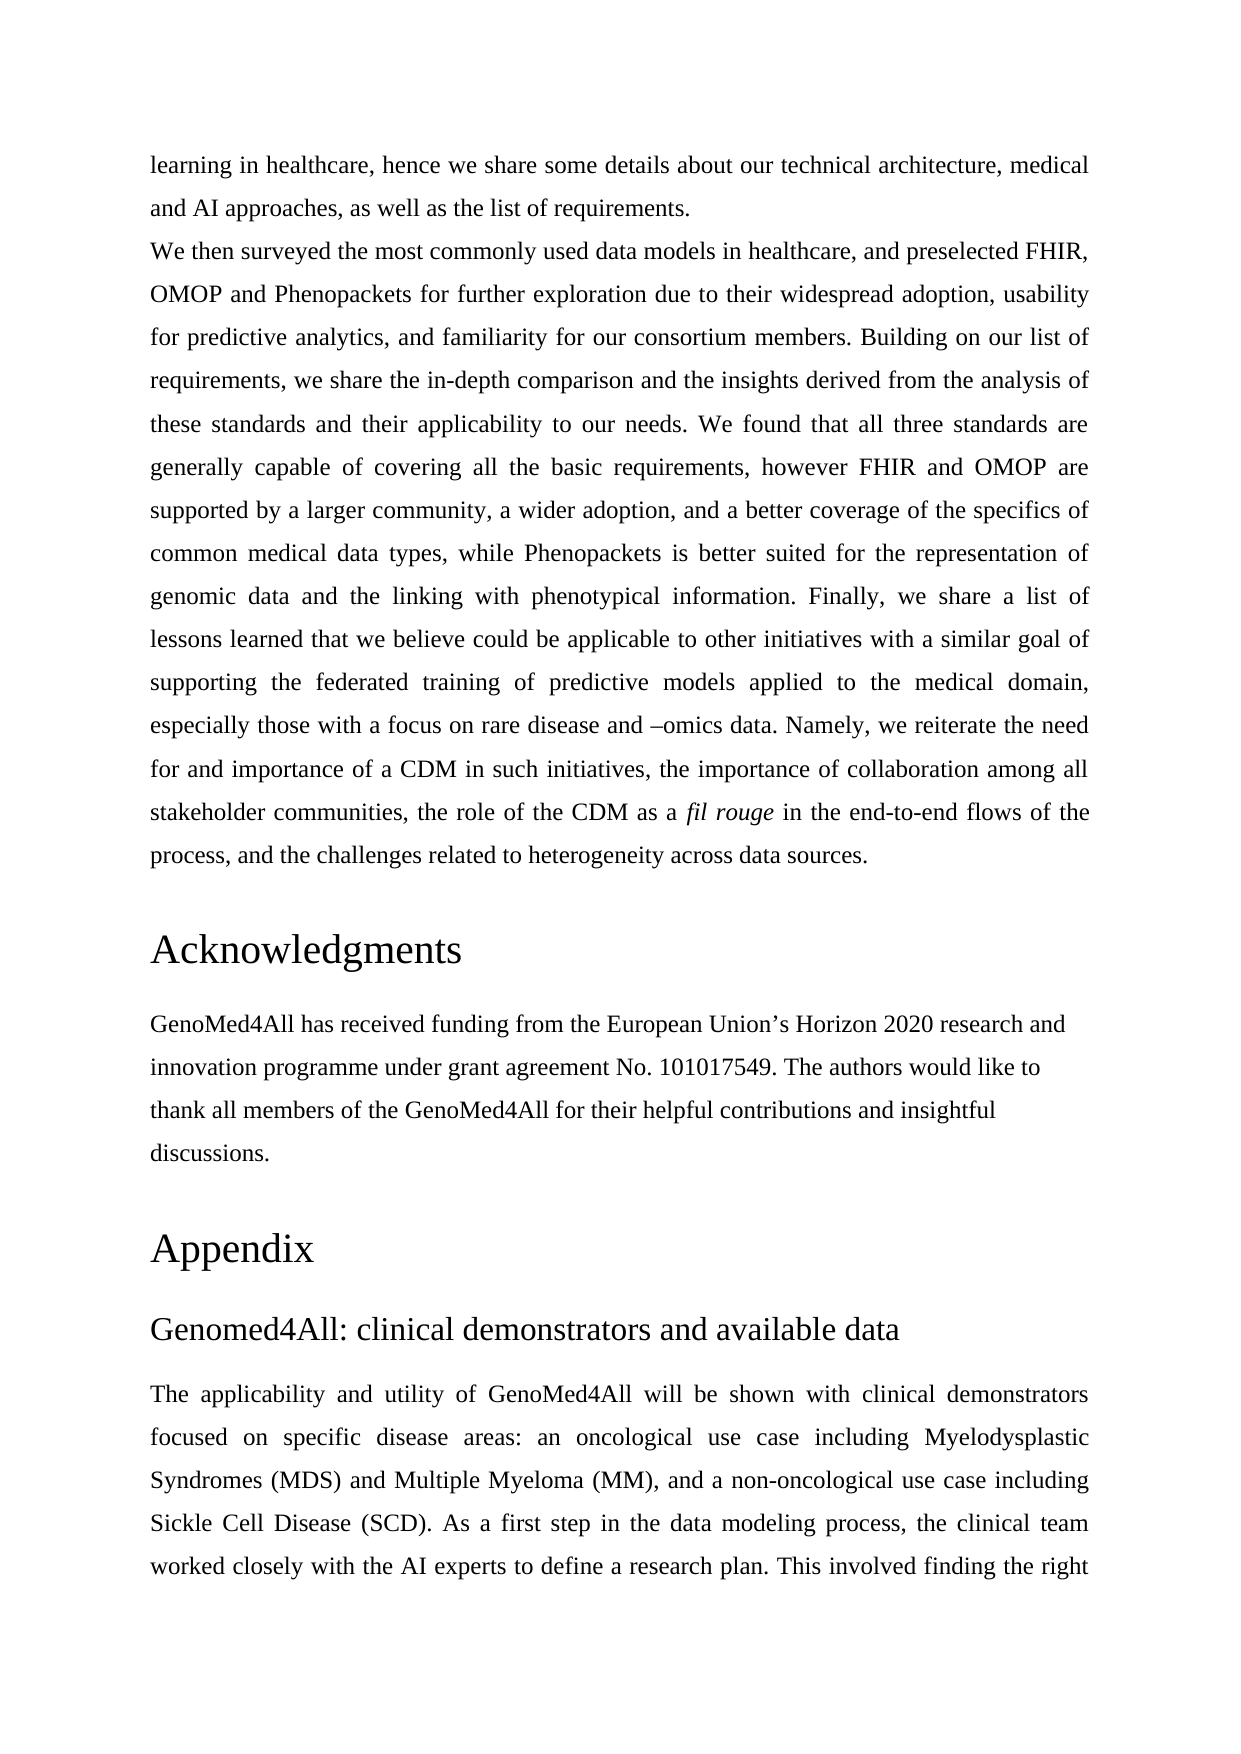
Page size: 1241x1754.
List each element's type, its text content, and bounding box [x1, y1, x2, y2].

subtitle Appendix [150, 1223, 1090, 1271]
text We then surveyed the most commonly used data models in healthcare, and preselected FHIR, OMOP and Phenopackets for further exploration due to their widespread adoption, usability for predictive analytics, and familiarity for our consortium members. Building on our list of requirements, we share the in-depth comparison and the insights derived from the analysis of these standards and their applicability to our needs. We found that all three standards are generally capable of covering all the basic requirements, however FHIR and OMOP are supported by a larger community, a wider adoption, and a better coverage of the specifics of common medical data types, while Phenopackets is better suited for the representation of genomic data and the linking with phenotypical information. Finally, we share a list of lessons learned that we believe could be applicable to other initiatives with a similar goal of supporting the federated training of predictive models applied to the medical domain, especially those with a focus on rare disease and –omics data. Namely, we reiterate the need for and importance of a CDM in such initiatives, the importance of collaboration among all stakeholder communities, the role of the CDM as a fil rouge in the end-to-end flows of the process, and the challenges related to heterogeneity across data sources. [150, 236, 1090, 869]
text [150, 1379, 1090, 1580]
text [150, 150, 1090, 222]
subtitle Genomed4All: clinical demonstrators and available data [150, 1309, 1090, 1347]
subtitle Acknowledgments [150, 925, 1090, 973]
text GenoMed4All has received funding from the European Union’s Horizon 2020 research and innovation programme under grant agreement No. 101017549. The authors would like to thank all members of the GenoMed4All for their helpful contributions and insightful discussions. [150, 1009, 1090, 1167]
